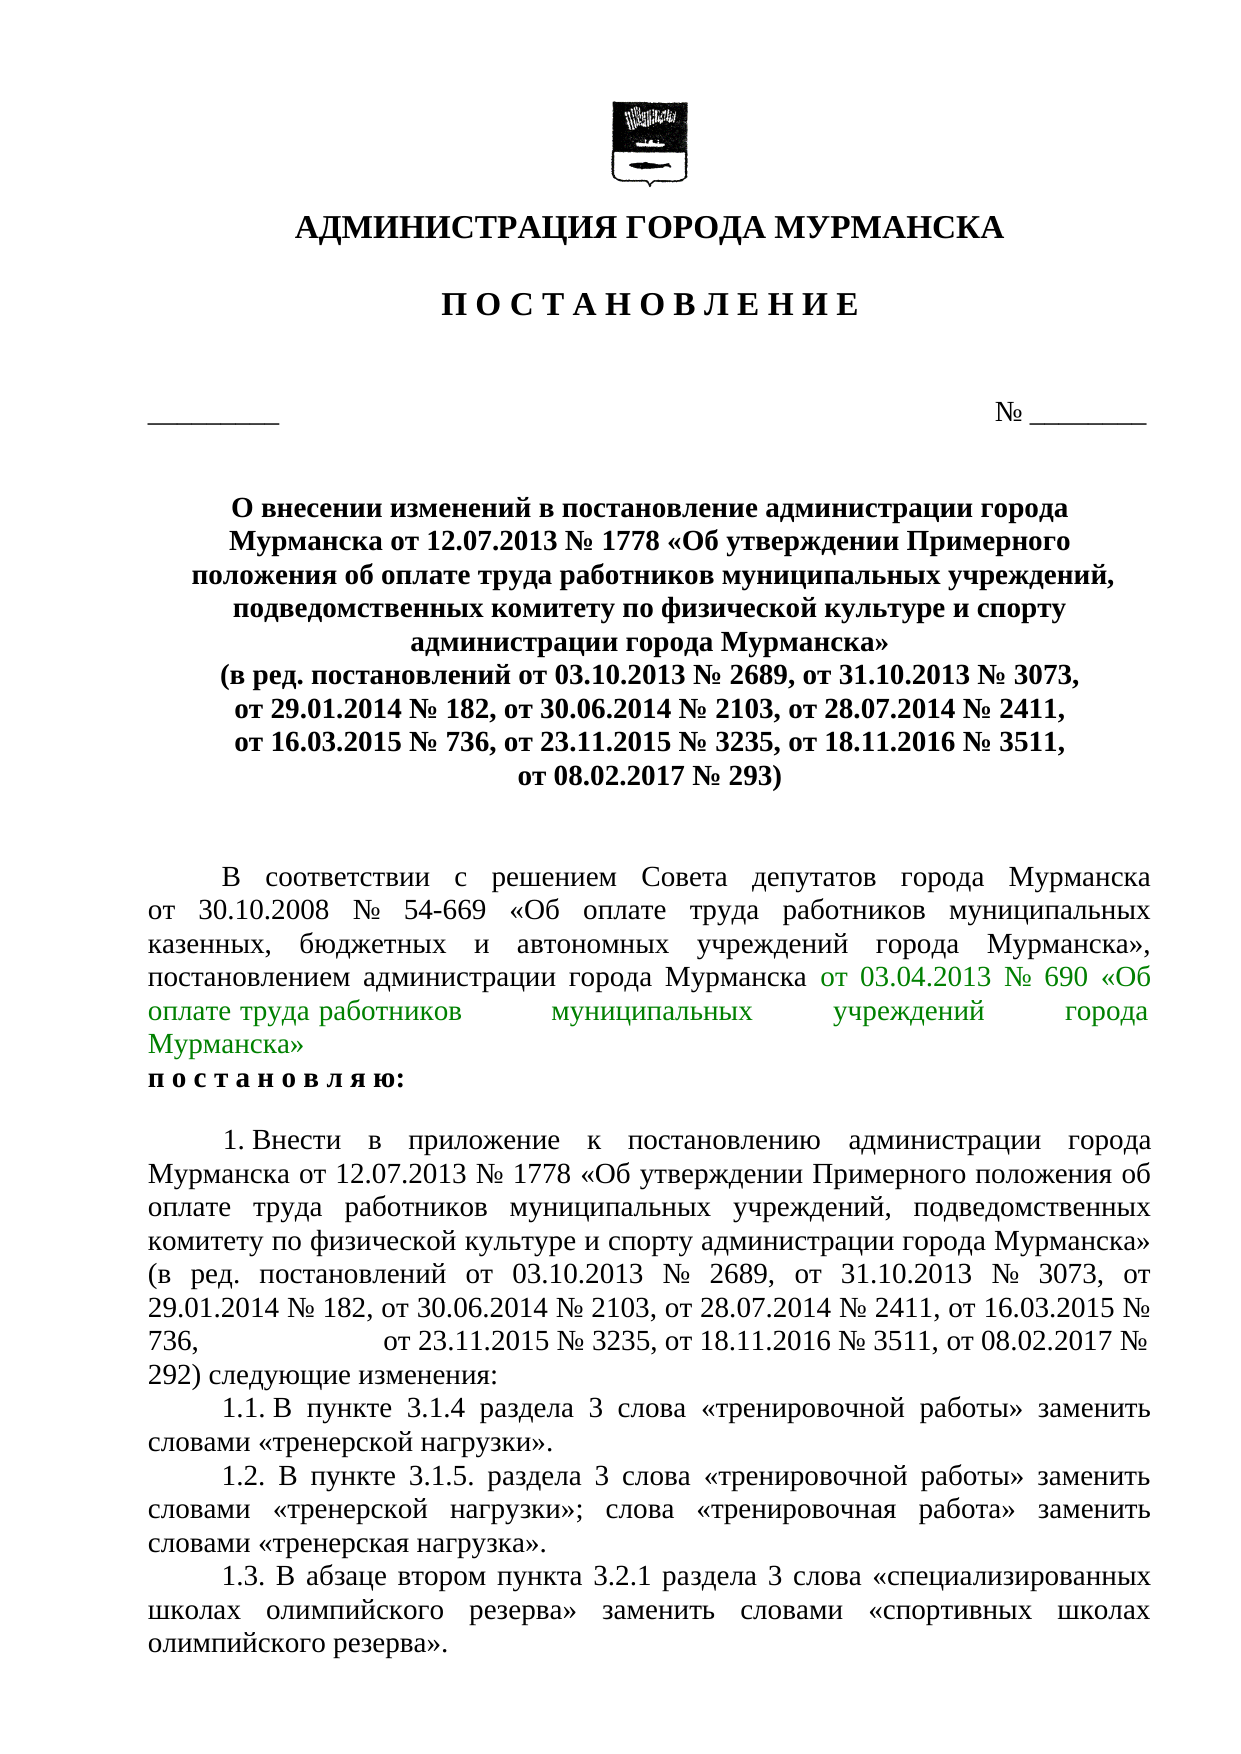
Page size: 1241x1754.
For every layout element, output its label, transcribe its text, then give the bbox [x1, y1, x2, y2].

text положения об оплате труда работников муниципальных учреждений, подведомственных комитету по физической культуре и спорту администрации города Мурманска» [148, 557, 1152, 657]
list В пункте 3.1.4 раздела 3 слова «тренировочной работы» заменить словами «тренерской нагрузки». [148, 1391, 1152, 1458]
text АДМИНИСТРАЦИЯ ГОРОДА МУРМАНСКА [148, 207, 1152, 245]
text (в ред. постановлений от 03.10.2013 № 2689, от 31.10.2013 № 3073, от 29.01.2014 № 182, от 30.06.2014 № 2103, от 28.07.2014 № 2411, от 16.03.2015 № 736, от 23.11.2015 № 3235, от 18.11.2016 № 3511, [148, 657, 1152, 758]
text О внесении изменений в постановление администрации города [148, 490, 1152, 523]
text П О С Т А Н О В Л Е Н И Е [148, 284, 1152, 322]
list Внести в приложение к постановлению администрации города Мурманска от 12.07.2013 № 1778 «Об утверждении Примерного положения об оплате труда работников муниципальных учреждений, подведомственных комитету по физической культуре и спорту администрации города Мурманска» (в ред. постановлений от 03.10.2013 № 2689, от 31.10.2013 № 3073, от 29.01.2014 № 182, от 30.06.2014 № 2103, от 28.07.2014 № 2411, от 16.03.2015 № 736, от 23.11.2015 № 3235, от 18.11.2016 № 3511, от 08.02.2017 № 292) следующие изменения: [148, 1122, 1152, 1391]
picture [610, 100, 689, 188]
text 1.3. В абзаце втором пункта 3.2.1 раздела 3 слова «специализированных школах олимпийского резерва» заменить словами «спортивных школах олимпийского резерва». [148, 1558, 1152, 1659]
subtitle В соответствии с решением Совета депутатов города Мурманска от 30.10.2008 № 54-669 «Об оплате труда работников муниципальных казенных, бюджетных и автономных учреждений города Мурманска», постановлением администрации города Мурманска от 03.04.2013 № 690 «Об оплате труда работников муниципальных учреждений города Мурманска» [148, 859, 1152, 1060]
text _________ № ________ [148, 394, 1152, 427]
text 1.2. В пункте 3.1.5. раздела 3 слова «тренировочной работы» заменить словами «тренерской нагрузки»; слова «тренировочная работа» заменить словами «тренерская нагрузка». [148, 1458, 1152, 1558]
text Мурманска от 12.07.2013 № 1778 «Об утверждении Примерного [148, 523, 1152, 557]
text от 08.02.2017 № 293) [148, 758, 1152, 792]
subtitle п о с т а н о в л я ю: [148, 1060, 1152, 1093]
